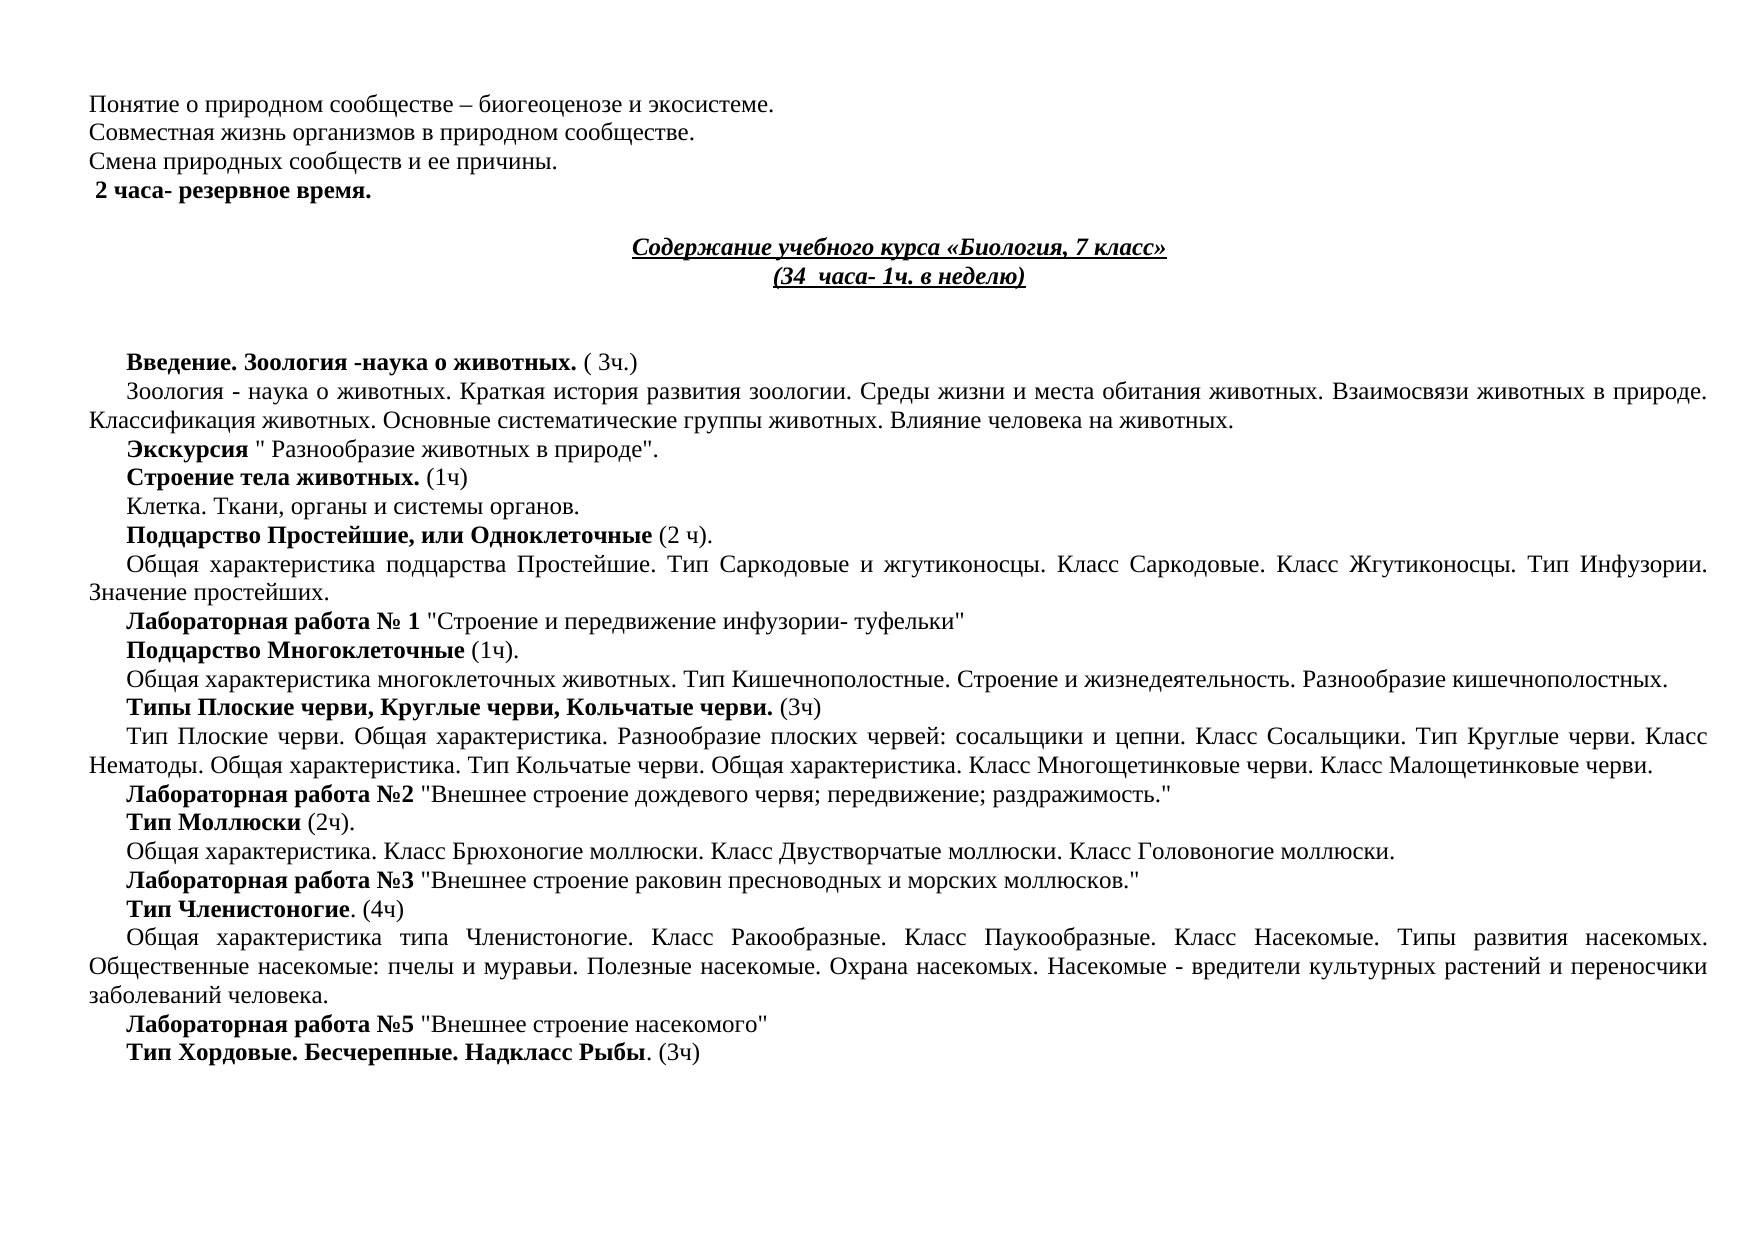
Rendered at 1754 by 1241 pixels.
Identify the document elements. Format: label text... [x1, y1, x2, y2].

text Строение тела животных. (1ч) [89, 462, 1710, 491]
text Подцарство Многоклеточные (1ч). [89, 635, 1710, 664]
text Зоология - наука о животных. Краткая история развития зоологии. Среды жизни и места обитания животных. Взаимосвязи животных в природе. Классификация животных. Основные систематические группы животных. Влияние человека на животных. [89, 376, 1710, 434]
text Лабораторная работа №3 "Внешнее строение раковин пресноводных и морских моллюсков." [89, 865, 1710, 894]
text Тип Плоские черви. Общая характеристика. Разнообразие плоских червей: сосальщики и цепни. Класс Сосальщики. Тип Круглые черви. Класс Нематоды. Общая характеристика. Тип Кольчатые черви. Общая характеристика. Класс Многощетинковые черви. Класс Малощетинковые черви. [89, 721, 1710, 779]
text Тип Членистоногие. (4ч) [89, 894, 1710, 922]
text Подцарство Простейшие, или Одноклеточные (2 ч). [89, 520, 1710, 549]
text Содержание учебного курса «Биология, 7 класс» [89, 232, 1710, 261]
text Понятие о природном сообществе – биогеоценозе и экосистеме. [89, 89, 1710, 117]
text Лабораторная работа №5 "Внешнее строение насекомого" [89, 1009, 1710, 1037]
text Общая характеристика многоклеточных животных. Тип Кишечнополостные. Строение и жизнедеятельность. Разнообразие кишечнополостных. [89, 664, 1710, 692]
text Лабораторная работа №2 "Внешнее строение дождевого червя; передвижение; раздражимость." [89, 779, 1710, 807]
text (34 часа- 1ч. в неделю) [89, 261, 1710, 290]
text 2 часа- резервное время. [89, 175, 1710, 204]
text Тип Моллюски (2ч). [89, 807, 1710, 836]
text Экскурсия " Разнообразие животных в природе". [89, 434, 1710, 462]
text Лабораторная работа № 1 "Строение и передвижение инфузории- туфельки" [89, 606, 1710, 635]
text Введение. Зоология -наука о животных. ( 3ч.) [89, 347, 1710, 376]
text Смена природных сообществ и ее причины. [89, 146, 1710, 175]
text Совместная жизнь организмов в природном сообществе. [89, 117, 1710, 146]
text Типы Плоские черви, Круглые черви, Кольчатые черви. (3ч) [89, 692, 1710, 721]
text Общая характеристика. Класс Брюхоногие моллюски. Класс Двустворчатые моллюски. Класс Головоногие моллюски. [89, 836, 1710, 865]
text Тип Хордовые. Бесчерепные. Надкласс Рыбы. (3ч) [89, 1037, 1710, 1066]
text Клетка. Ткани, органы и системы органов. [89, 491, 1710, 520]
text Общая характеристика типа Членистоногие. Класс Ракообразные. Класс Паукообразные. Класс Насекомые. Типы развития насекомых. Общественные насекомые: пчелы и муравьи. Полезные насекомые. Охрана насекомых. Насекомые - вредители культурных растений и переносчики заболеваний человека. [89, 922, 1710, 1009]
text Общая характеристика подцарства Простейшие. Тип Саркодовые и жгутиконосцы. Класс Саркодовые. Класс Жгутиконосцы. Тип Инфузории. Значение простейших. [89, 549, 1710, 606]
